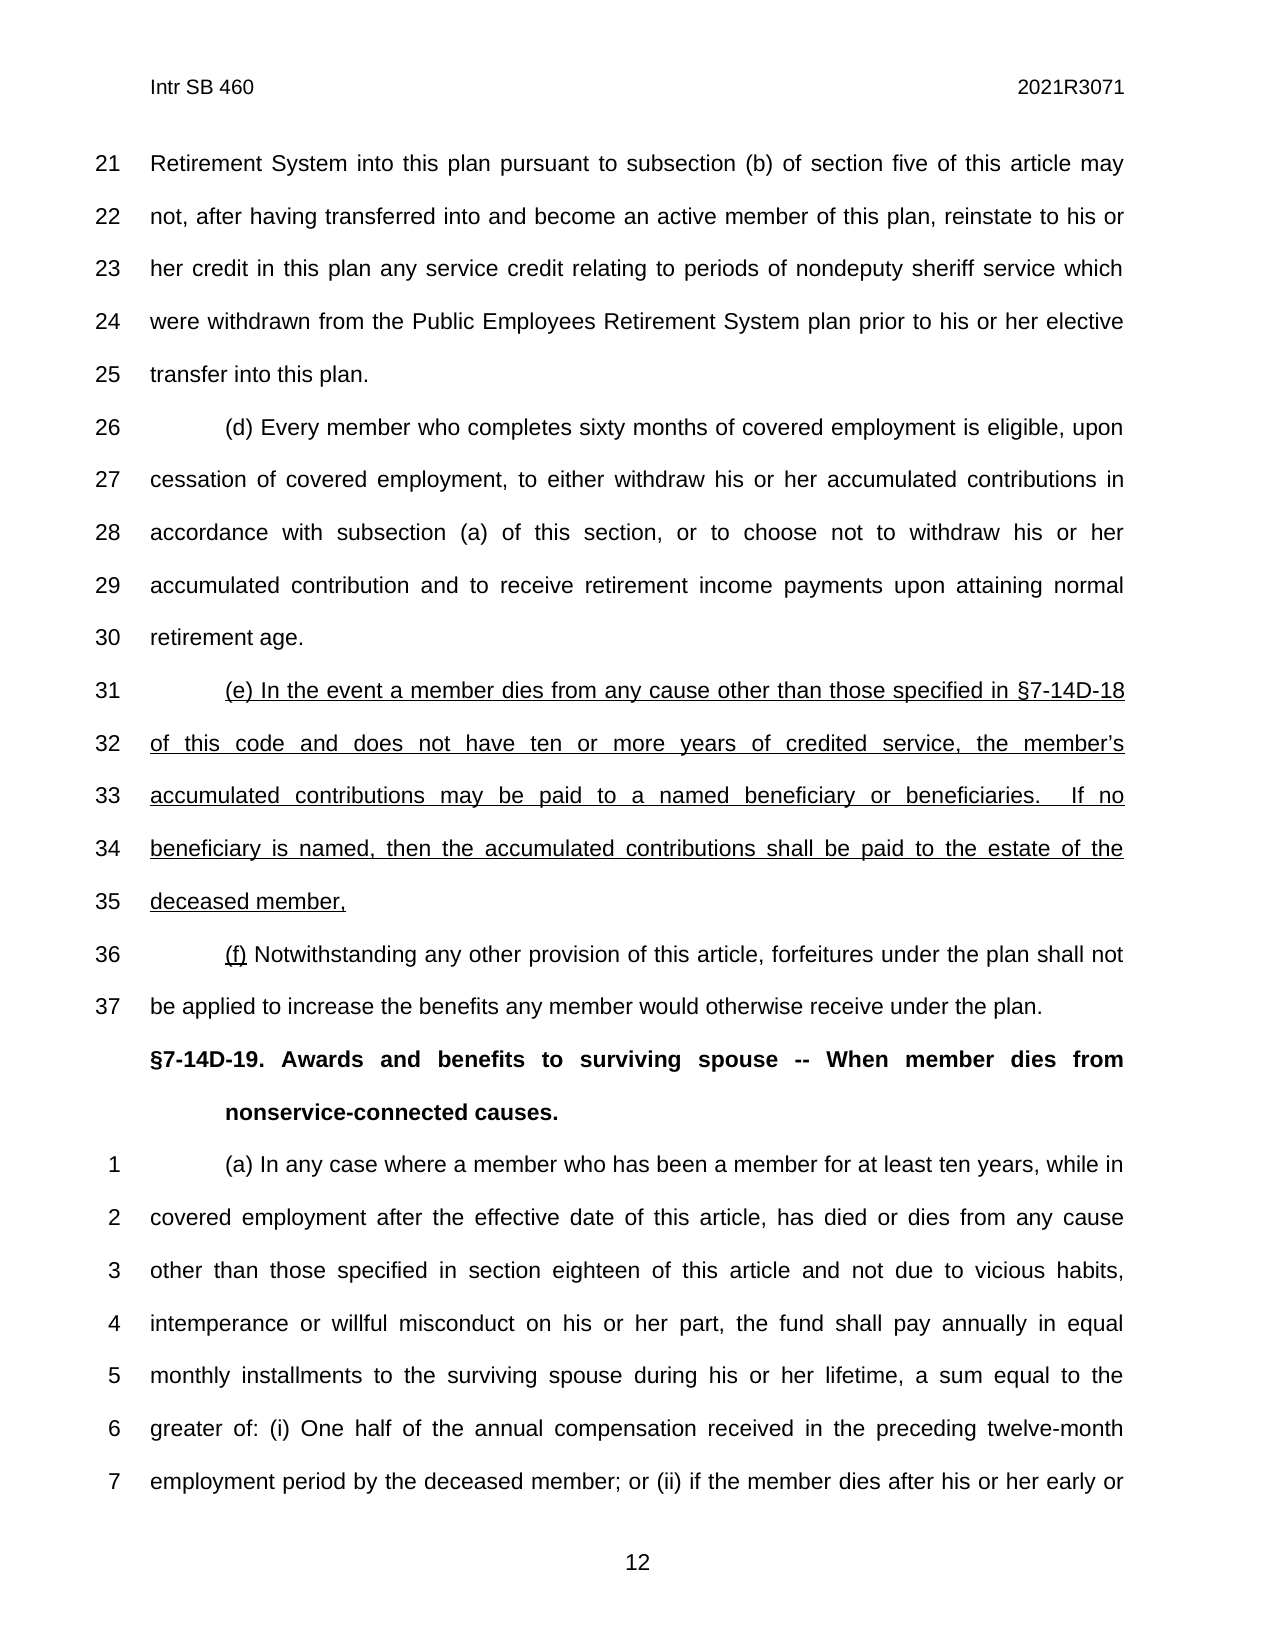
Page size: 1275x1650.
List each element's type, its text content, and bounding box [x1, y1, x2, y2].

text (e) In the event a member dies from any cause other than those specified in §7-14D-18 of this code and does not have ten or more years of credited service, the member’s accumulated contributions may be paid to a named beneficiary or beneficiaries. If no beneficiary is named, then the accumulated contributions shall be paid to the estate of the deceased member, [150, 806, 1125, 914]
text (e) In the event a member dies from any cause other than those specified in §7-14D-18 of this code and does not have ten or more years of credited service, the member’s accumulated contributions may be paid to a named beneficiary or beneficiaries. If no beneficiary is named, then the accumulated contributions shall be paid to the estate of the deceased member, [150, 677, 1125, 753]
text (f) Notwithstanding any other provision of this article, forfeitures under the plan shall not be applied to increase the benefits any member would otherwise receive under the plan. [150, 941, 1125, 1020]
text (e) In the event a member dies from any cause other than those specified in §7-14D-18 of this code and does not have ten or more years of credited service, the member’s accumulated contributions may be paid to a named beneficiary or beneficiaries. If no beneficiary is named, then the accumulated contributions shall be paid to the estate of the deceased member, [150, 754, 1125, 805]
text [150, 1151, 1125, 1494]
text (d) Every member who completes sixty months of covered employment is eligible, upon cessation of covered employment, to either withdraw his or her accumulated contributions in accordance with subsection (a) of this section, or to choose not to withdraw his or her accumulated contribution and to receive retirement income payments upon attaining normal retirement age. [150, 413, 1125, 651]
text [150, 150, 1125, 387]
subtitle §7-14D-19. Awards and benefits to surviving spouse -- When member dies from nonservice-connected causes. [150, 1046, 1125, 1125]
